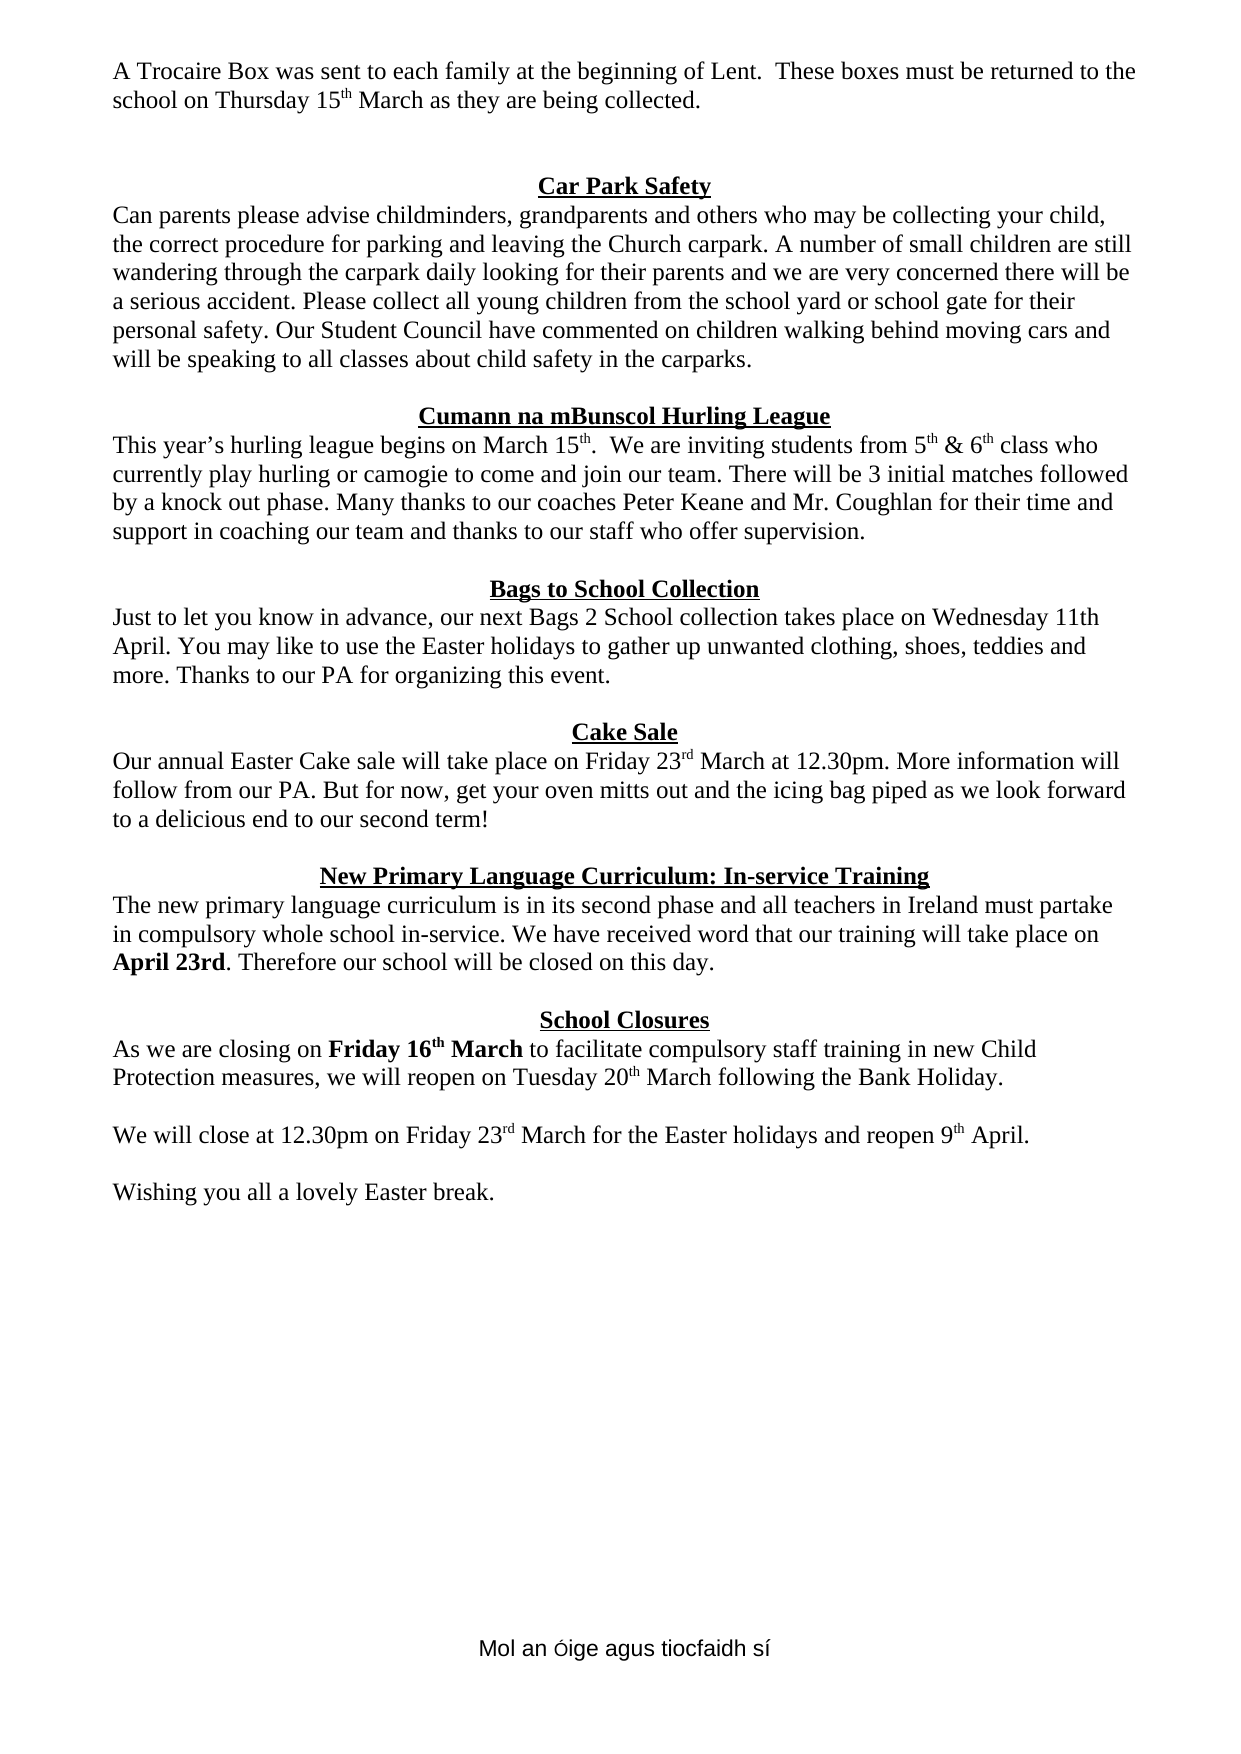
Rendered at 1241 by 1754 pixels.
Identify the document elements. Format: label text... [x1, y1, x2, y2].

text Car Park Safety [112, 171, 1137, 200]
text We will close at 12.30pm on Friday 23rd March for the Easter holidays and reopen 9th April. [112, 1120, 1137, 1149]
text Cake Sale [112, 717, 1137, 746]
text Bags to School Collection [112, 574, 1137, 602]
text A Trocaire Box was sent to each family at the beginning of Lent. These boxes must be returned to the school on Thursday 15th March as they are being collected. [112, 56, 1137, 114]
text Wishing you all a lovely Easter break. [112, 1177, 1137, 1206]
text Just to let you know in advance, our next Bags 2 School collection takes place on Wednesday 11th April. You may like to use the Easter holidays to gather up unwanted clothing, shoes, teddies and more. Thanks to our PA for organizing this event. [112, 602, 1137, 689]
text School Closures [112, 1005, 1137, 1034]
text Cumann na mBunscol Hurling League [112, 401, 1137, 430]
text The new primary language curriculum is in its second phase and all teachers in Ireland must partake in compulsory whole school in-service. We have received word that our training will take place on April 23rd. Therefore our school will be closed on this day. [112, 890, 1137, 976]
text Our annual Easter Cake sale will take place on Friday 23rd March at 12.30pm. More information will follow from our PA. But for now, get your oven mitts out and the icing bag piped as we look forward to a delicious end to our second term! [112, 746, 1137, 832]
text Can parents please advise childminders, grandparents and others who may be collecting your child, the correct procedure for parking and leaving the Church carpark. A number of small children are still wandering through the carpark daily looking for their parents and we are very concerned there will be a serious accident. Please collect all young children from the school yard or school gate for their personal safety. Our Student Council have commented on children walking behind moving cars and will be speaking to all classes about child safety in the carparks. [112, 200, 1137, 372]
text As we are closing on Friday 16th March to facilitate compulsory staff training in new Child Protection measures, we will reopen on Tuesday 20th March following the Bank Holiday. [112, 1034, 1137, 1091]
text This year’s hurling league begins on March 15th. We are inviting students from 5th & 6th class who currently play hurling or camogie to come and join our team. There will be 3 initial matches followed by a knock out phase. Many thanks to our coaches Peter Keane and Mr. Coughlan for their time and support in coaching our team and thanks to our staff who offer supervision. [112, 430, 1137, 545]
text New Primary Language Curriculum: In-service Training [112, 861, 1137, 890]
